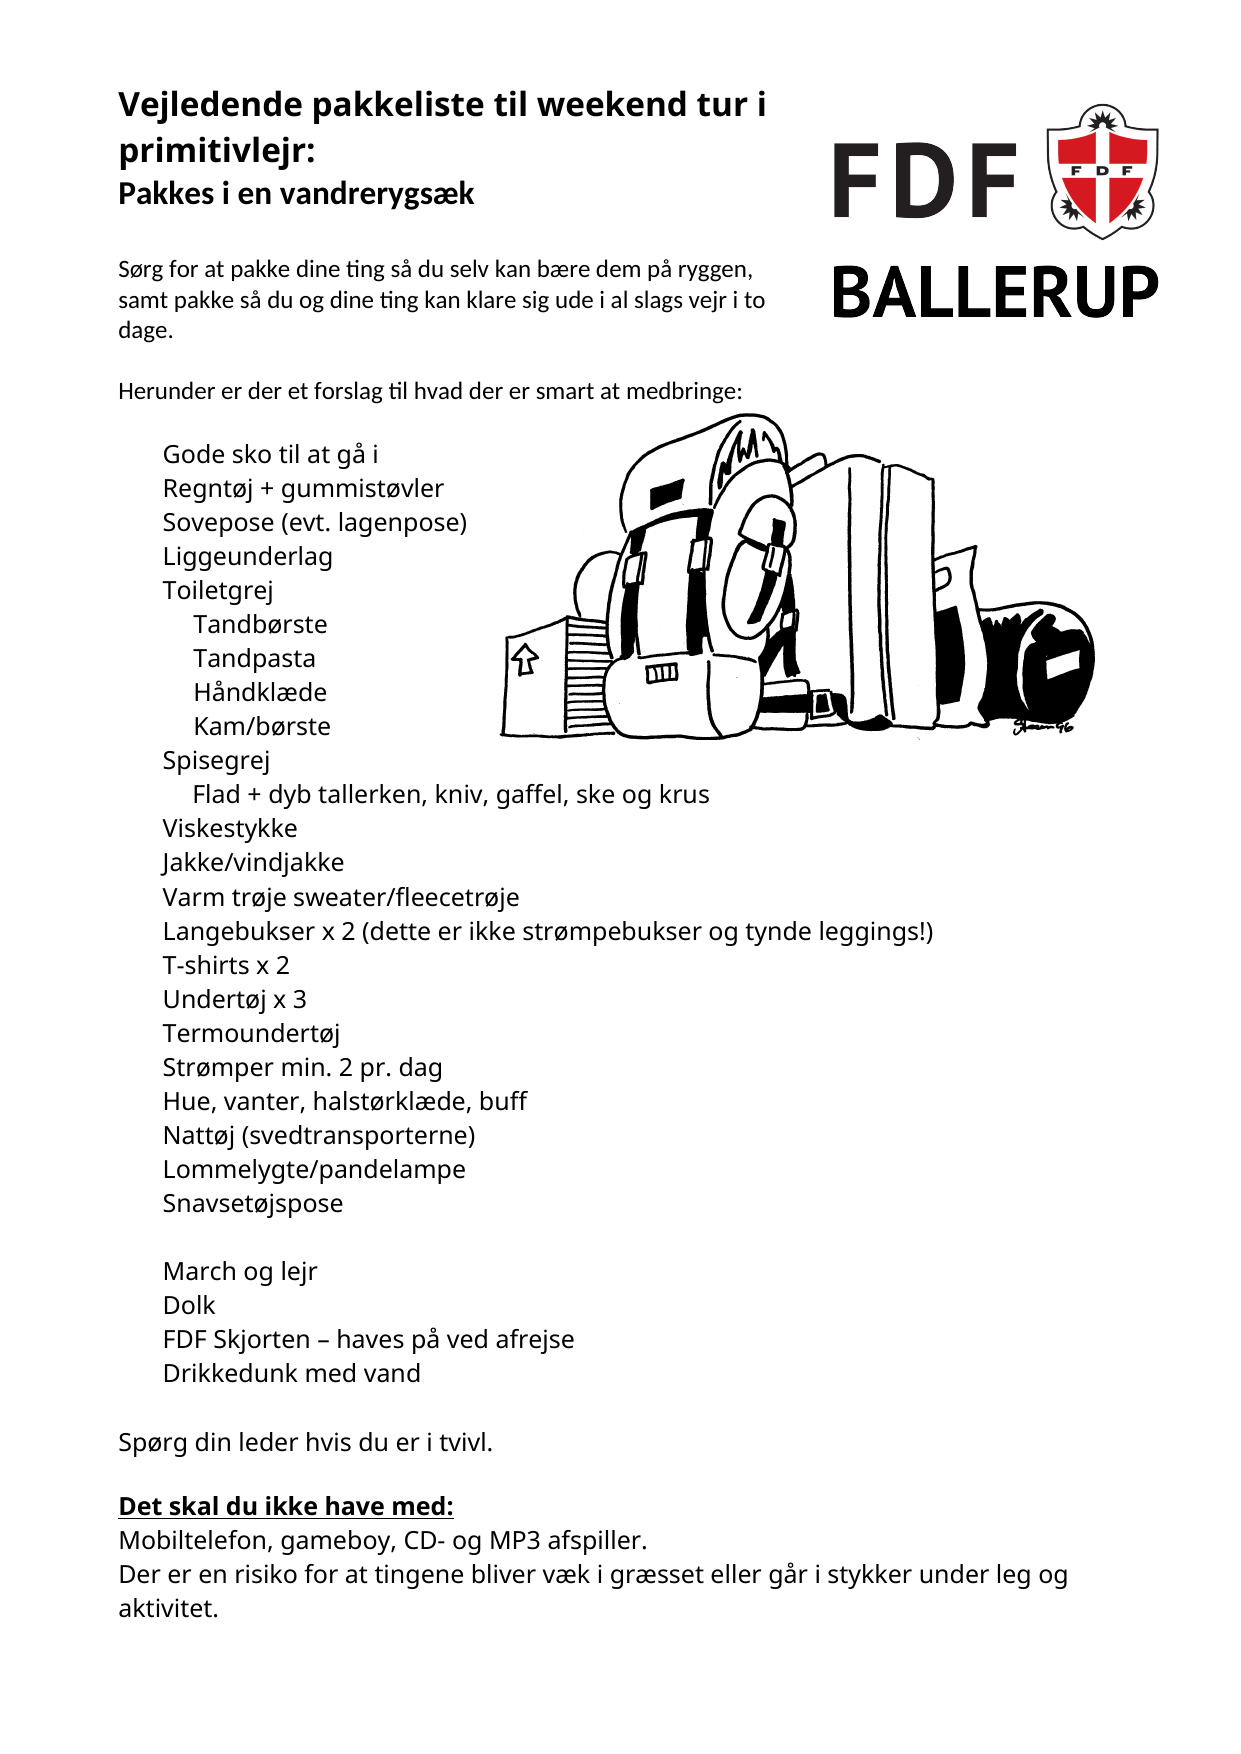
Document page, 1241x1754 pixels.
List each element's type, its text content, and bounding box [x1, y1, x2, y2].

text Vejledende pakkeliste til weekend tur i primitivlejr: [118, 81, 1122, 172]
list Undertøj x 3 [133, 981, 1122, 1015]
list Varm trøje sweater/fleecetrøje [133, 879, 1122, 913]
text Herunder er der et forslag til hvad der er smart at medbringe: [118, 375, 1122, 406]
text Sørg for at pakke dine ting så du selv kan bære dem på ryggen, samt pakke så du og dine ting kan klare sig ude i al slags vejr i to dage. [118, 253, 1122, 345]
list March og lejr [133, 1254, 1122, 1288]
text Pakkes i en vandrerygsæk [118, 172, 823, 212]
list Jakke/vindjakke [133, 845, 1122, 879]
list Tandpasta [162, 641, 1122, 675]
list Langebukser x 2 (dette er ikke strømpebukser og tynde leggings!) [133, 913, 1122, 947]
text Spørg din leder hvis du er i tvivl. [118, 1424, 1122, 1489]
list Tandbørste [162, 607, 1122, 641]
list Gode sko til at gå i [133, 436, 1122, 470]
list Håndklæde [162, 675, 1122, 709]
list Drikkedunk med vand [133, 1356, 1122, 1390]
list Viskestykke [133, 811, 1122, 845]
list Liggeunderlag [133, 538, 1122, 573]
text Mobiltelefon, gameboy, CD- og MP3 afspiller. [118, 1523, 1122, 1557]
list Nattøj (svedtransporterne) [133, 1118, 1122, 1152]
list Kam/børste [162, 709, 1122, 743]
list Snavsetøjspose [133, 1186, 1122, 1220]
list T-shirts x 2 [133, 947, 1122, 981]
list Spisegrej [133, 743, 1122, 777]
text Det skal du ikke have med: [118, 1489, 1122, 1523]
list Flad + dyb tallerken, kniv, gaffel, ske og krus [162, 777, 1122, 811]
picture [823, 101, 1170, 322]
list Strømper min. 2 pr. dag [133, 1049, 1122, 1083]
list Hue, vanter, halstørklæde, buff [133, 1083, 1122, 1118]
list Regntøj + gummistøvler [133, 470, 1122, 504]
list Termoundertøj [133, 1015, 1122, 1049]
list Dolk [133, 1288, 1122, 1322]
list Toiletgrej [133, 573, 1122, 607]
list Lommelygte/pandelampe [133, 1152, 1122, 1186]
list Sovepose (evt. lagenpose) [133, 504, 1122, 538]
list FDF Skjorten – haves på ved afrejse [133, 1322, 1122, 1356]
text Der er en risiko for at tingene bliver væk i græsset eller går i stykker under leg og aktivitet. [118, 1557, 1122, 1625]
picture [495, 406, 1096, 436]
